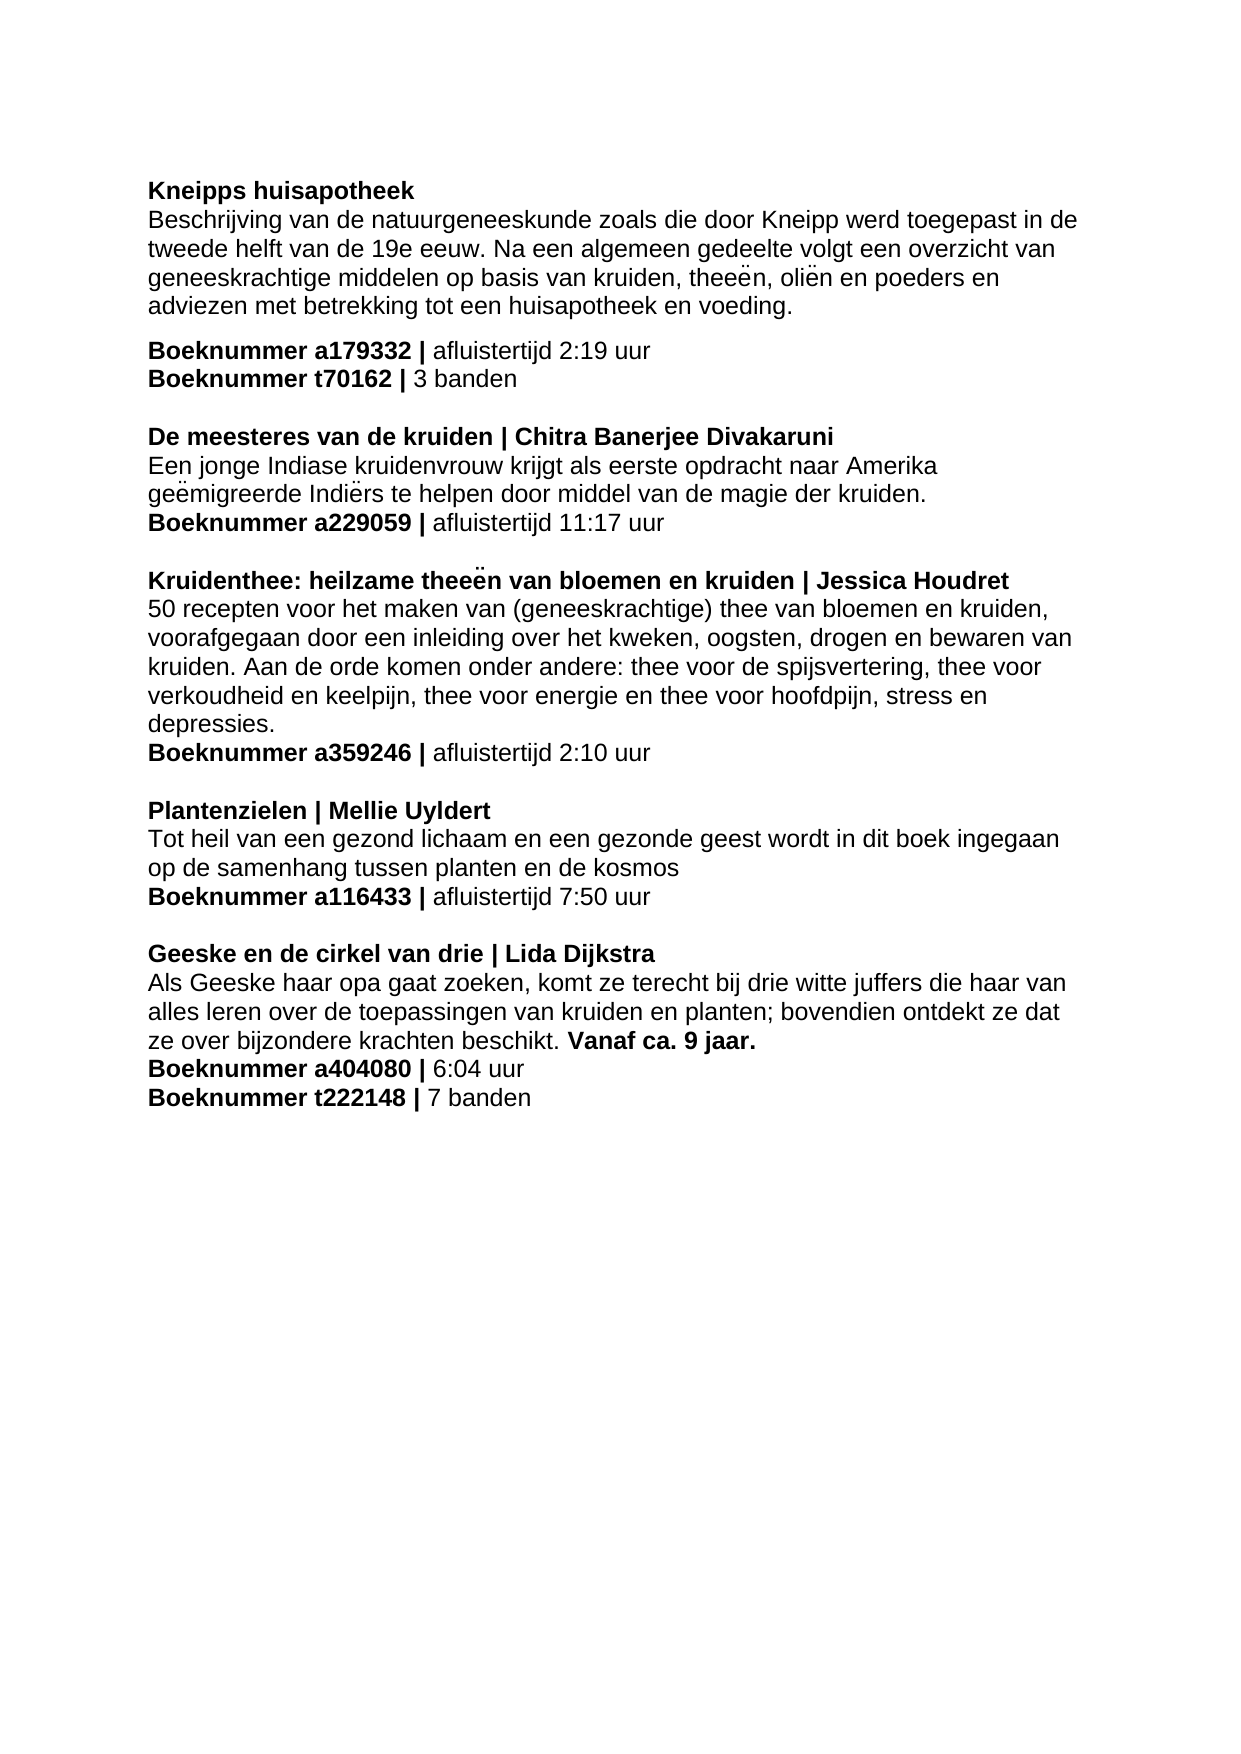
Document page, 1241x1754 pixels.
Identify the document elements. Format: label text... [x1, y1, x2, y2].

text Een jonge Indiase kruidenvrouw krijgt als eerste opdracht naar Amerika gee͏̈migreerde Indie͏̈rs te helpen door middel van de magie der kruiden. [148, 451, 1093, 508]
text Als Geeske haar opa gaat zoeken, komt ze terecht bij drie witte juffers die haar van alles leren over de toepassingen van kruiden en planten; bovendien ontdekt ze dat ze over bijzondere krachten beschikt. Vanaf ca. 9 jaar. [148, 968, 1093, 1054]
text Boeknummer a359246 | afluistertijd 2:10 uur [148, 738, 1093, 767]
text Geeske en de cirkel van drie | Lida Dijkstra [148, 939, 1093, 968]
text Kneipps huisapotheek Beschrijving van de natuurgeneeskunde zoals die door Kneipp werd toegepast in de tweede helft van de 19e eeuw. Na een algemeen gedeelte volgt een overzicht van geneeskrachtige middelen op basis van kruiden, theee͏̈n, olie͏̈n en poeders en adviezen met betrekking tot een huisapotheek en voeding. [148, 176, 1093, 320]
text Plantenzielen | Mellie Uyldert [148, 796, 1093, 824]
text Boeknummer a116433 | afluistertijd 7:50 uur [148, 882, 1093, 911]
text De meesteres van de kruiden | Chitra Banerjee Divakaruni [148, 422, 1093, 451]
text Tot heil van een gezond lichaam en een gezonde geest wordt in dit boek ingegaan op de samenhang tussen planten en de kosmos [148, 824, 1093, 882]
text Boeknummer a179332 | afluistertijd 2:19 uur [148, 336, 1093, 364]
text Kruidenthee: heilzame theee͏̈n van bloemen en kruiden | Jessica Houdret [148, 566, 1093, 594]
text Boeknummer t222148 | 7 banden [148, 1083, 1093, 1112]
text Boeknummer t70162 | 3 banden [148, 364, 1093, 393]
text Boeknummer a229059 | afluistertijd 11:17 uur [148, 508, 1093, 537]
text Boeknummer a404080 | 6:04 uur [148, 1054, 1093, 1083]
text 50 recepten voor het maken van (geneeskrachtige) thee van bloemen en kruiden, voorafgegaan door een inleiding over het kweken, oogsten, drogen en bewaren van kruiden. Aan de orde komen onder andere: thee voor de spijsvertering, thee voor verkoudheid en keelpijn, thee voor energie en thee voor hoofdpijn, stress en depressies. [148, 594, 1093, 738]
